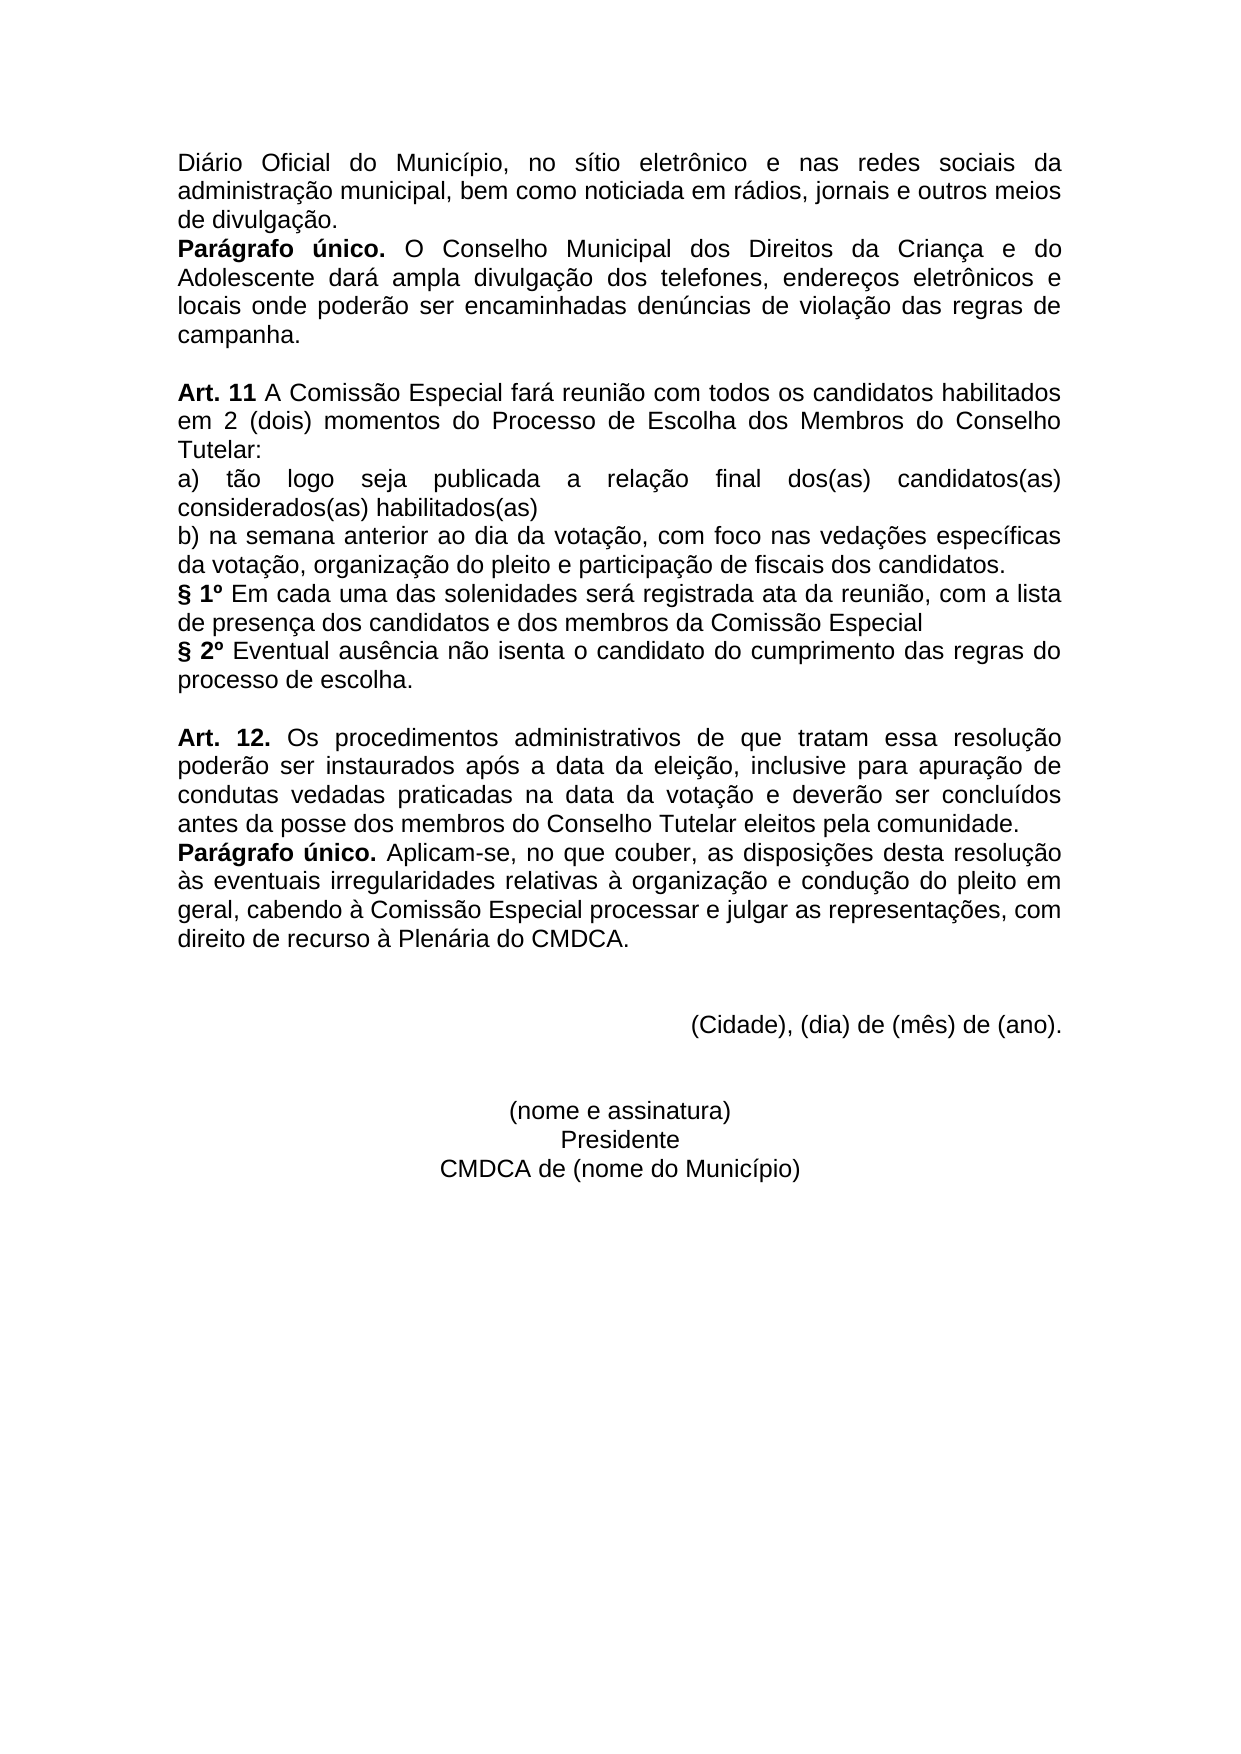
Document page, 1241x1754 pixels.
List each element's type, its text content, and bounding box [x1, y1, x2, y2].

text Presidente [177, 1125, 1063, 1154]
text Parágrafo único. Aplicam-se, no que couber, as disposições desta resolução às eventuais irregularidades relativas à organização e condução do pleito em geral, cabendo à Comissão Especial processar e julgar as representações, com direito de recurso à Plenária do CMDCA. [177, 838, 1063, 953]
text (nome e assinatura) [177, 1096, 1063, 1125]
text § 2º Eventual ausência não isenta o candidato do cumprimento das regras do processo de escolha. [177, 636, 1063, 694]
text § 1º Em cada uma das solenidades será registrada ata da reunião, com a lista de presença dos candidatos e dos membros da Comissão Especial [177, 579, 1063, 636]
text Art. 12. Os procedimentos administrativos de que tratam essa resolução poderão ser instaurados após a data da eleição, inclusive para apuração de condutas vedadas praticadas na data da votação e deverão ser concluídos antes da posse dos membros do Conselho Tutelar eleitos pela comunidade. [177, 723, 1063, 838]
text CMDCA de (nome do Município) [177, 1154, 1063, 1183]
text b) na semana anterior ao dia da votação, com foco nas vedações específicas da votação, organização do pleito e participação de fiscais dos candidatos. [177, 521, 1063, 579]
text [177, 148, 1063, 234]
text Parágrafo único. O Conselho Municipal dos Direitos da Criança e do Adolescente dará ampla divulgação dos telefones, endereços eletrônicos e locais onde poderão ser encaminhadas denúncias de violação das regras de campanha. [177, 234, 1063, 349]
text Art. 11 A Comissão Especial fará reunião com todos os candidatos habilitados em 2 (dois) momentos do Processo de Escolha dos Membros do Conselho Tutelar: [177, 378, 1063, 464]
text a) tão logo seja publicada a relação final dos(as) candidatos(as) considerados(as) habilitados(as) [177, 464, 1063, 521]
text (Cidade), (dia) de (mês) de (ano). [177, 1010, 1063, 1039]
